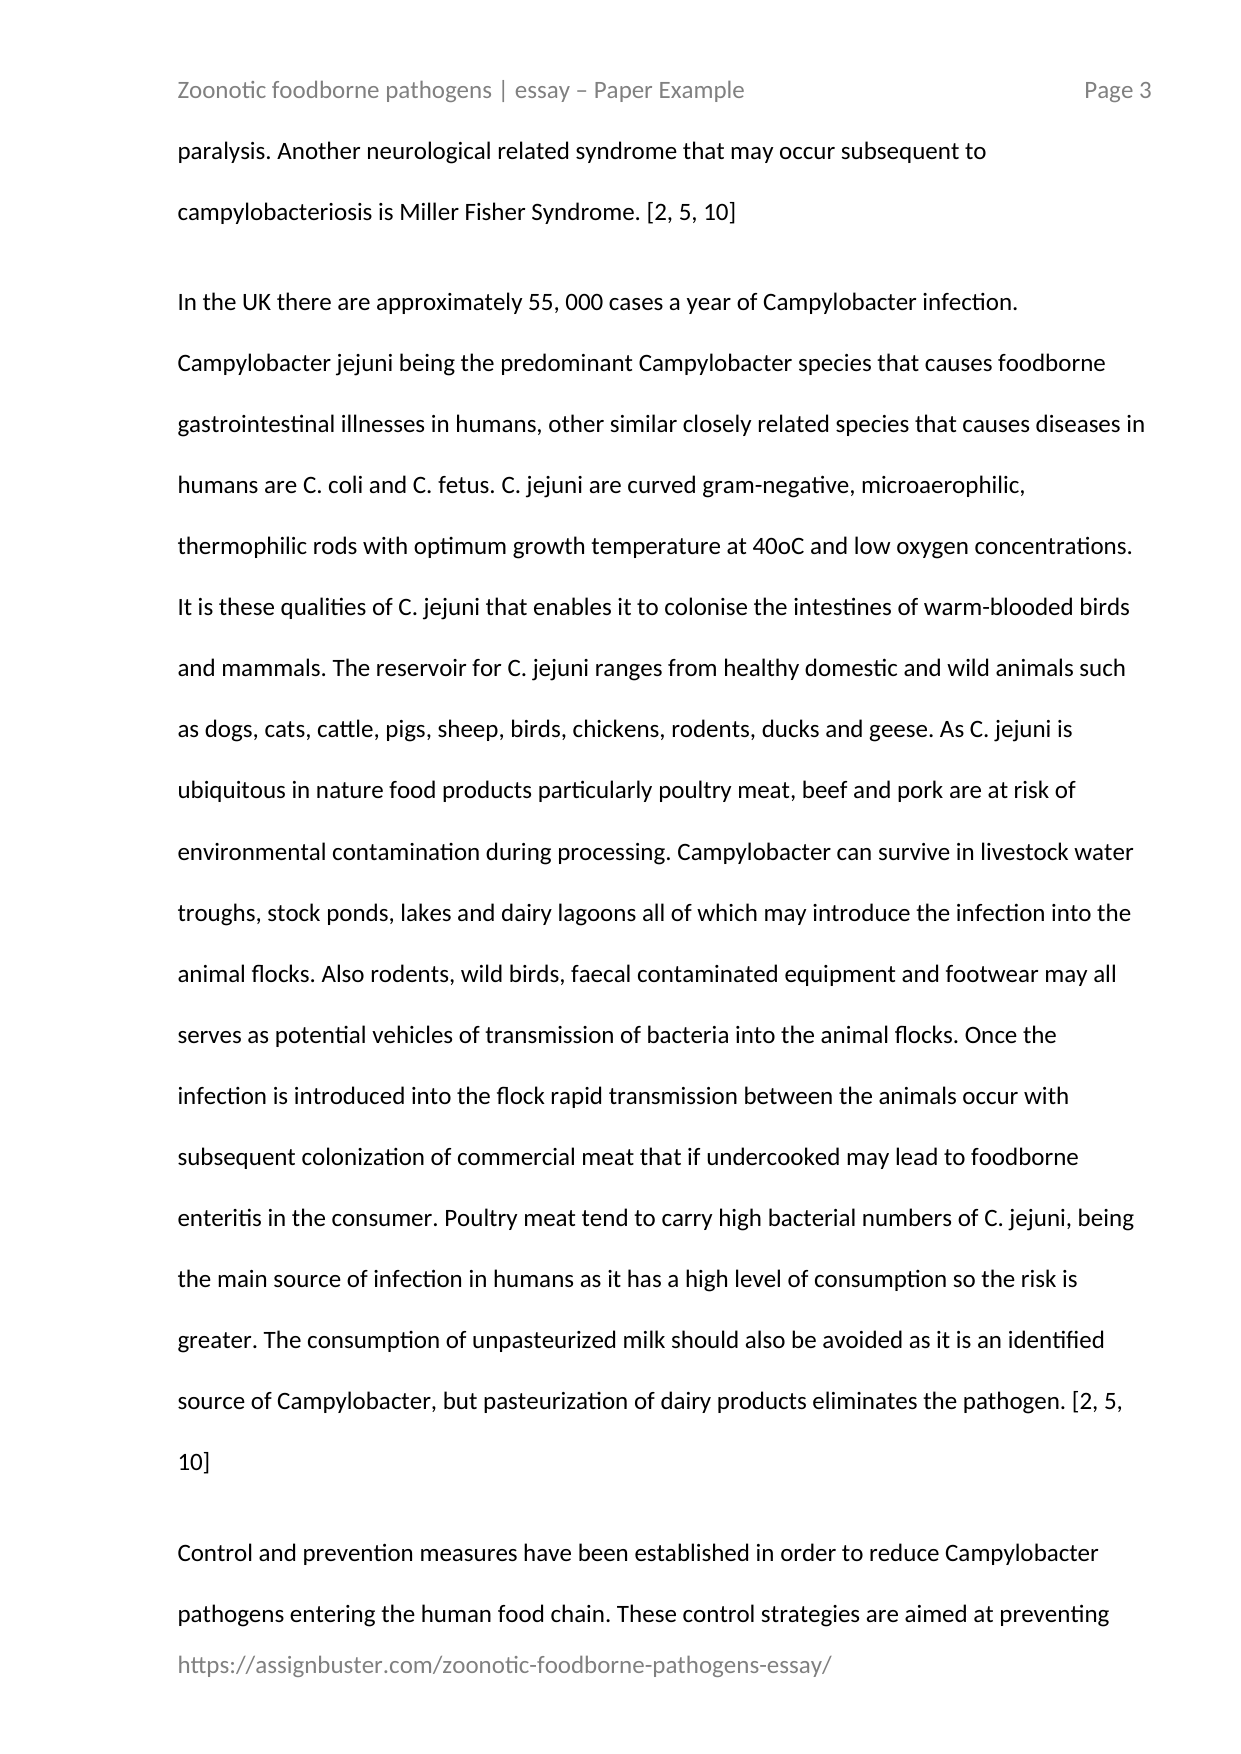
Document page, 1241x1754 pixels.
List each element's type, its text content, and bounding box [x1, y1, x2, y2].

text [177, 135, 1152, 226]
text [177, 1537, 1152, 1628]
text In the UK there are approximately 55, 000 cases a year of Campylobacter infection. Campylobacter jejuni being the predominant Campylobacter species that causes foodborne gastrointestinal illnesses in humans, other similar closely related species that causes diseases in humans are C. coli and C. fetus. C. jejuni are curved gram-negative, microaerophilic, thermophilic rods with optimum growth temperature at 40oC and low oxygen concentrations. It is these qualities of C. jejuni that enables it to colonise the intestines of warm-blooded birds and mammals. The reservoir for C. jejuni ranges from healthy domestic and wild animals such as dogs, cats, cattle, pigs, sheep, birds, chickens, rodents, ducks and geese. As C. jejuni is ubiquitous in nature food products particularly poultry meat, beef and pork are at risk of environmental contamination during processing. Campylobacter can survive in livestock water troughs, stock ponds, lakes and dairy lagoons all of which may introduce the infection into the animal flocks. Also rodents, wild birds, faecal contaminated equipment and footwear may all serves as potential vehicles of transmission of bacteria into the animal flocks. Once the infection is introduced into the flock rapid transmission between the animals occur with subsequent colonization of commercial meat that if undercooked may lead to foodborne enteritis in the consumer. Poultry meat tend to carry high bacterial numbers of C. jejuni, being the main source of infection in humans as it has a high level of consumption so the risk is greater. The consumption of unpasteurized milk should also be avoided as it is an identified source of Campylobacter, but pasteurization of dairy products eliminates the pathogen. [2, 5, 10] [177, 286, 1152, 1477]
